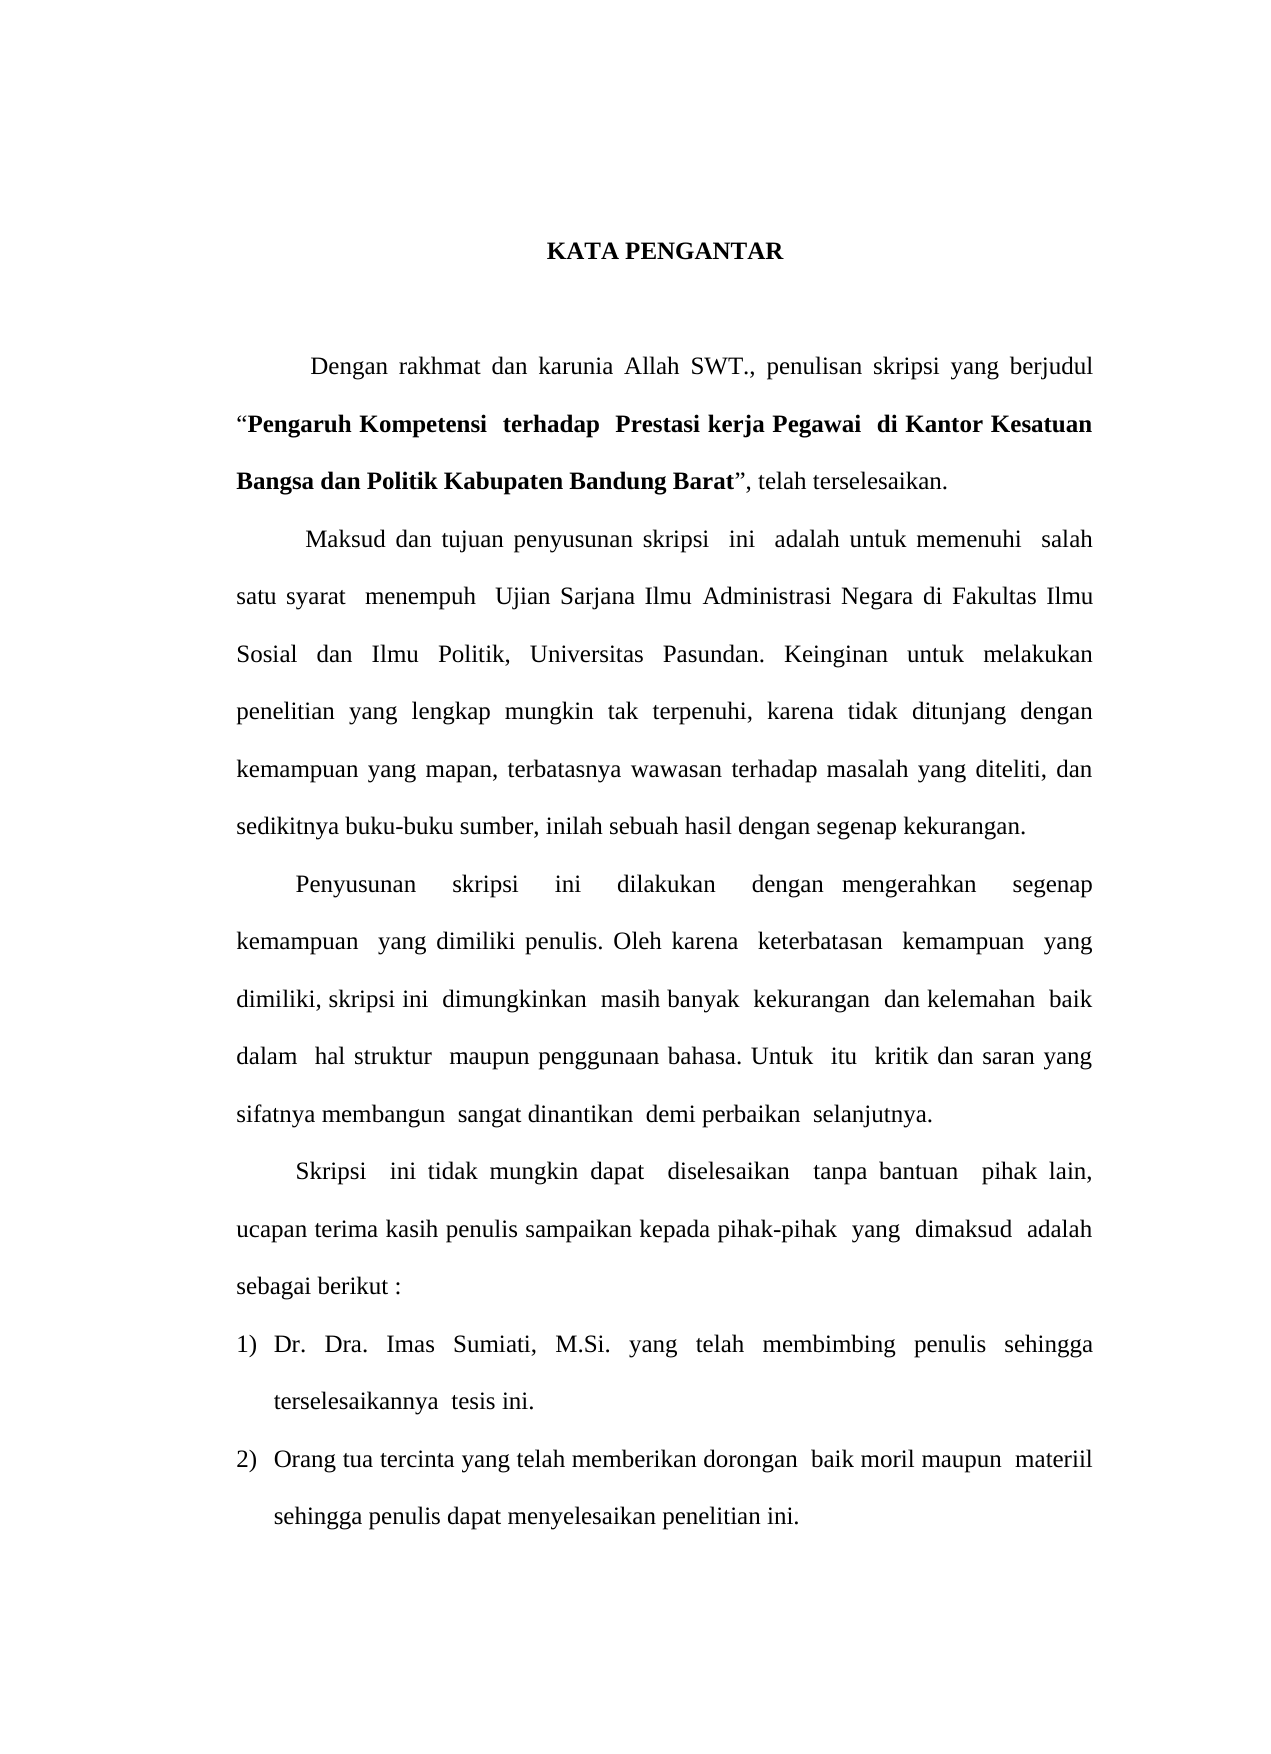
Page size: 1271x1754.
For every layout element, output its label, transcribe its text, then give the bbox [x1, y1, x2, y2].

text Dengan rakhmat dan karunia Allah SWT., penulisan skripsi yang berjudul “Pengaruh Kompetensi terhadap Prestasi kerja Pegawai di Kantor Kesatuan Bangsa dan Politik Kabupaten Bandung Barat”, telah terselesaikan. [236, 351, 1094, 495]
text KATA PENGANTAR [236, 236, 1094, 265]
text Penyusunan skripsi ini dilakukan dengan mengerahkan segenap kemampuan yang dimiliki penulis. Oleh karena keterbatasan kemampuan yang dimiliki, skripsi ini dimungkinkan masih banyak kekurangan dan kelemahan baik dalam hal struktur maupun penggunaan bahasa. Untuk itu kritik dan saran yang sifatnya membangun sangat dinantikan demi perbaikan selanjutnya. [236, 869, 1094, 1127]
text Maksud dan tujuan penyusunan skripsi ini adalah untuk memenuhi salah satu syarat menempuh Ujian Sarjana Ilmu Administrasi Negara di Fakultas Ilmu Sosial dan Ilmu Politik, Universitas Pasundan. Keinginan untuk melakukan penelitian yang lengkap mungkin tak terpenuhi, karena tidak ditunjang dengan kemampuan yang mapan, terbatasnya wawasan terhadap masalah yang diteliti, dan sedikitnya buku-buku sumber, inilah sebuah hasil dengan segenap kekurangan. [236, 524, 1094, 840]
list Orang tua tercinta yang telah memberikan dorongan baik moril maupun materiil sehingga penulis dapat menyelesaikan penelitian ini. [236, 1444, 1094, 1530]
text Skripsi ini tidak mungkin dapat diselesaikan tanpa bantuan pihak lain, ucapan terima kasih penulis sampaikan kepada pihak-pihak yang dimaksud adalah sebagai berikut : [236, 1156, 1094, 1300]
list Dr. Dra. Imas Sumiati, M.Si. yang telah membimbing penulis sehingga terselesaikannya tesis ini. [236, 1329, 1094, 1415]
